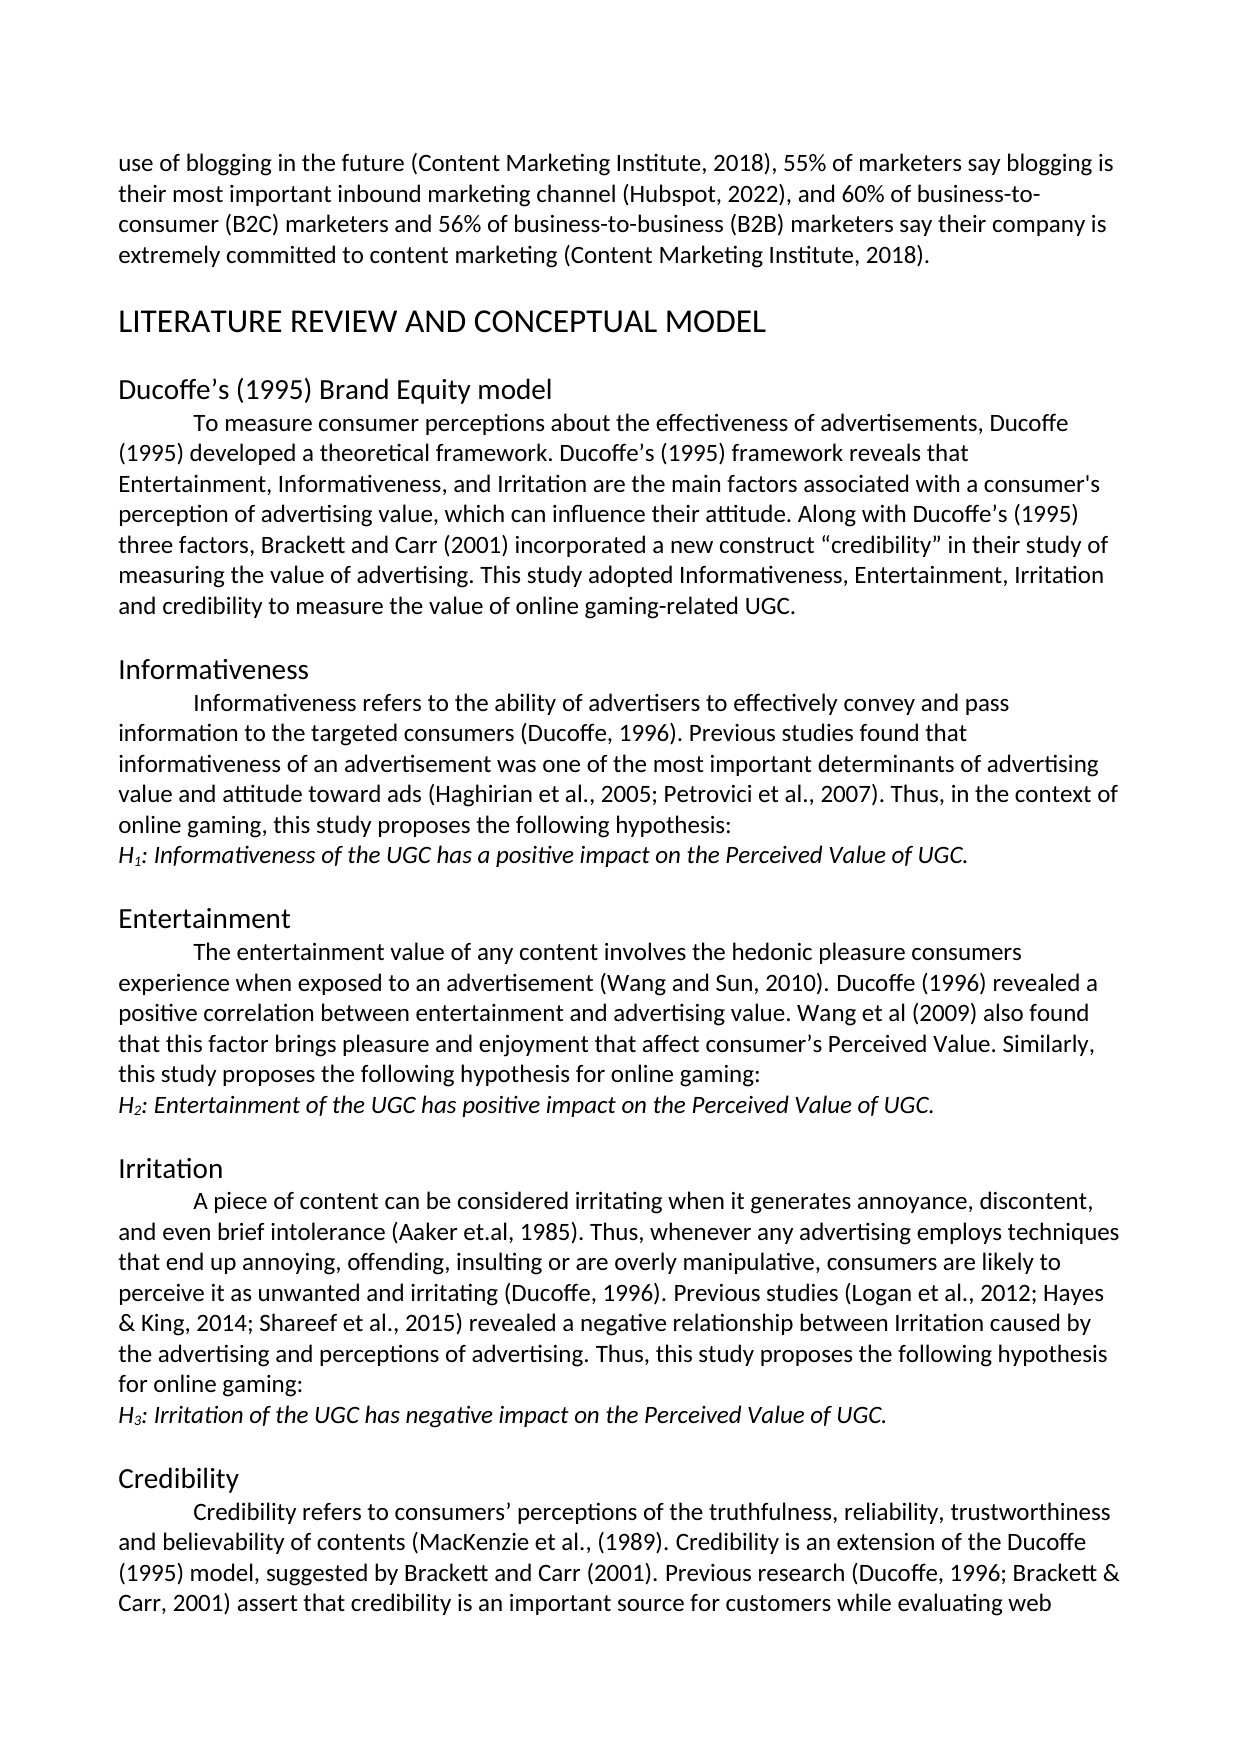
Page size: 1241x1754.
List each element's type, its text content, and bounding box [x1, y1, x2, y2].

text Credibility [118, 1460, 1122, 1496]
text The entertainment value of any content involves the hedonic pleasure consumers experience when exposed to an advertisement (Wang and Sun, 2010). Ducoffe (1996) revealed a positive correlation between entertainment and advertising value. Wang et al (2009) also found that this factor brings pleasure and enjoyment that affect consumer’s Perceived Value. Similarly, this study proposes the following hypothesis for online gaming: [118, 936, 1122, 1089]
text LITERATURE REVIEW AND CONCEPTUAL MODEL [118, 300, 1122, 341]
text Irritation [118, 1150, 1122, 1185]
text Informativeness refers to the ability of advertisers to effectively convey and pass information to the targeted consumers (Ducoffe, 1996). Previous studies found that informativeness of an advertisement was one of the most important determinants of advertising value and attitude toward ads (Haghirian et al., 2005; Petrovici et al., 2007). Thus, in the context of online gaming, this study proposes the following hypothesis: [118, 687, 1122, 839]
text Ducoffe’s (1995) Brand Equity model [118, 371, 1122, 407]
text Informativeness [118, 651, 1122, 687]
text H1: Informativeness of the UGC has a positive impact on the Perceived Value of UGC. [118, 839, 1122, 870]
text Entertainment [118, 901, 1122, 936]
text H2: Entertainment of the UGC has positive impact on the Perceived Value of UGC. [118, 1089, 1122, 1119]
list To measure consumer perceptions about the effectiveness of advertisements, Ducoffe (1995) developed a theoretical framework. Ducoffe’s (1995) framework reveals that Entertainment, Informativeness, and Irritation are the main factors associated with a consumer's perception of advertising value, which can influence their attitude. Along with Ducoffe’s (1995) three factors, Brackett and Carr (2001) incorporated a new construct “credibility” in their study of measuring the value of advertising. This study adopted Informativeness, Entertainment, Irritation and credibility to measure the value of online gaming-related UGC. [118, 407, 1122, 621]
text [118, 1496, 1122, 1618]
text H3: Irritation of the UGC has negative impact on the Perceived Value of UGC. [118, 1399, 1122, 1429]
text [118, 148, 1122, 270]
text A piece of content can be considered irritating when it generates annoyance, discontent, and even brief intolerance (Aaker et.al, 1985). Thus, whenever any advertising employs techniques that end up annoying, offending, insulting or are overly manipulative, consumers are likely to perceive it as unwanted and irritating (Ducoffe, 1996). Previous studies (Logan et al., 2012; Hayes & King, 2014; Shareef et al., 2015) revealed a negative relationship between Irritation caused by the advertising and perceptions of advertising. Thus, this study proposes the following hypothesis for online gaming: [118, 1185, 1122, 1399]
